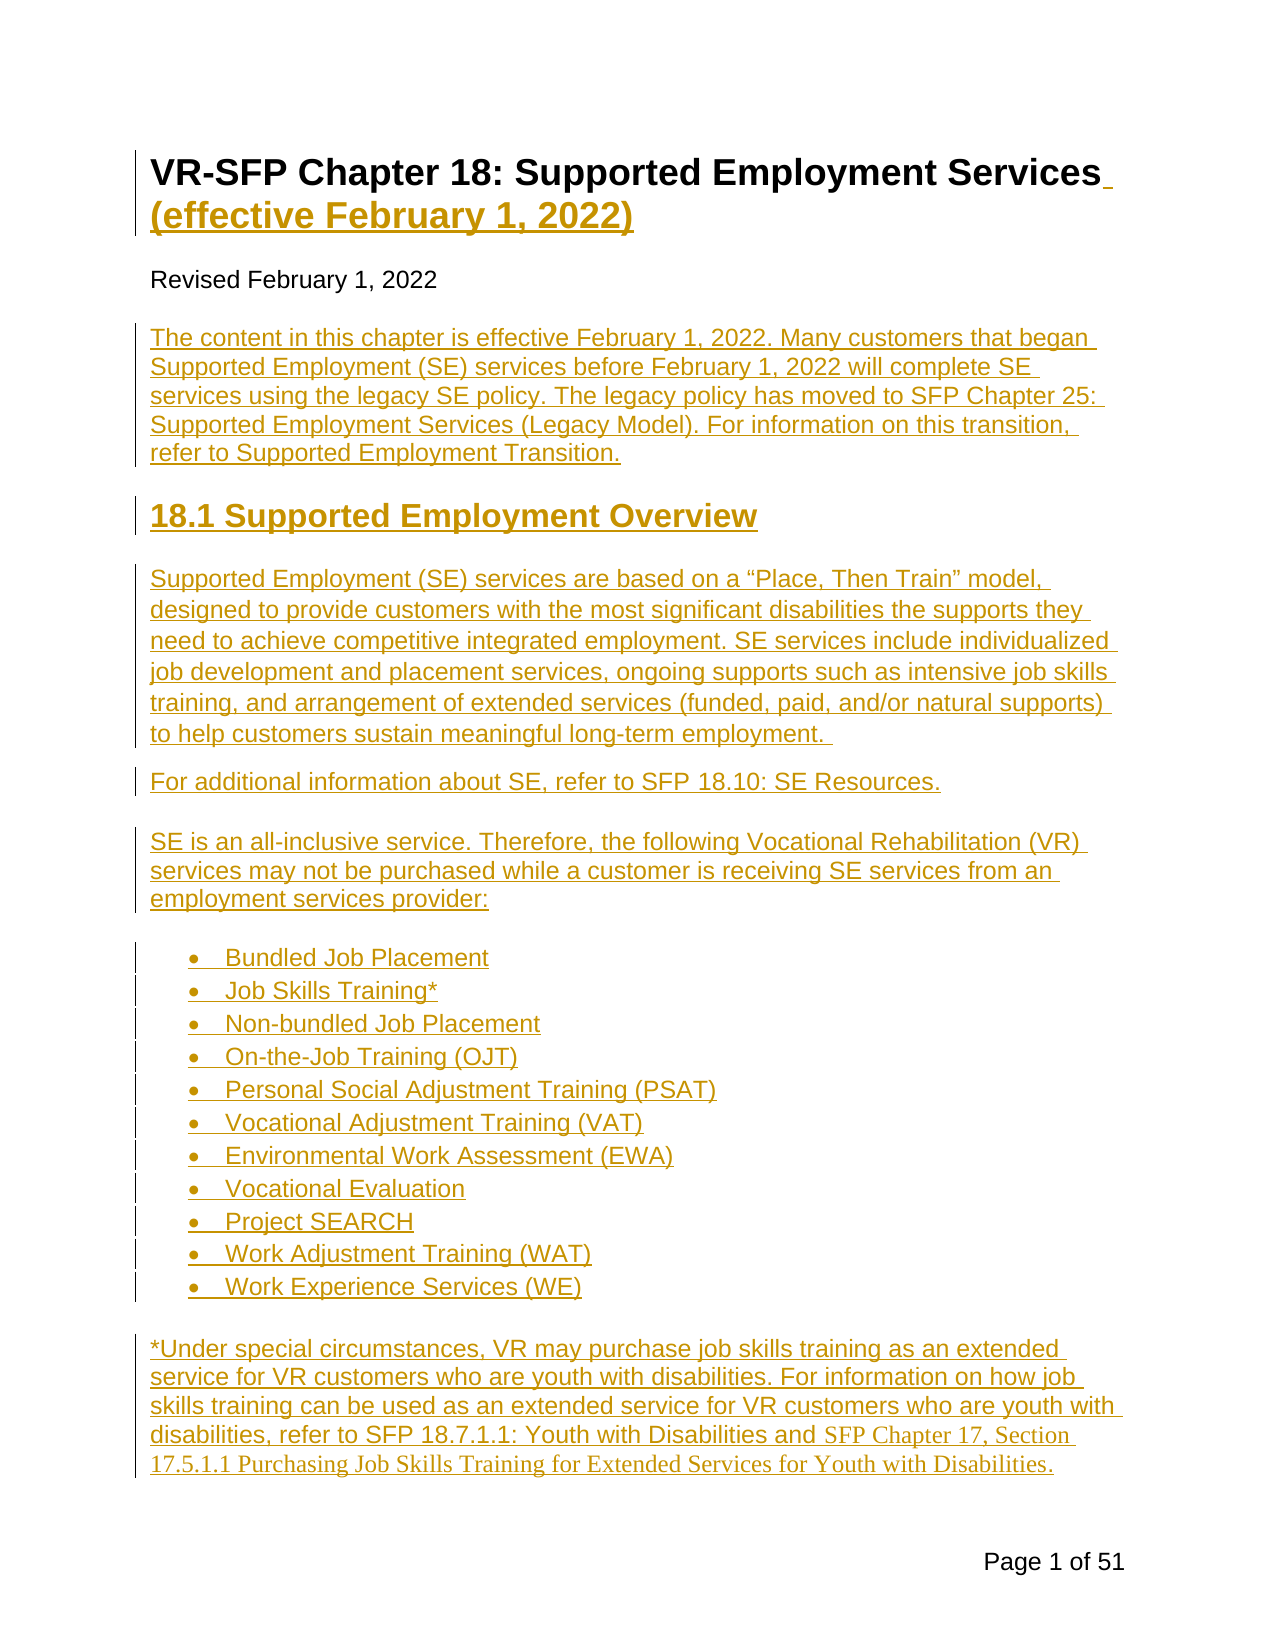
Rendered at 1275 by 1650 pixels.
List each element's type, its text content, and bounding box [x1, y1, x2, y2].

subtitle VR-SFP Chapter 18: Supported Employment Services [150, 150, 1125, 236]
text Revised February 1, 2022 [150, 265, 1125, 294]
